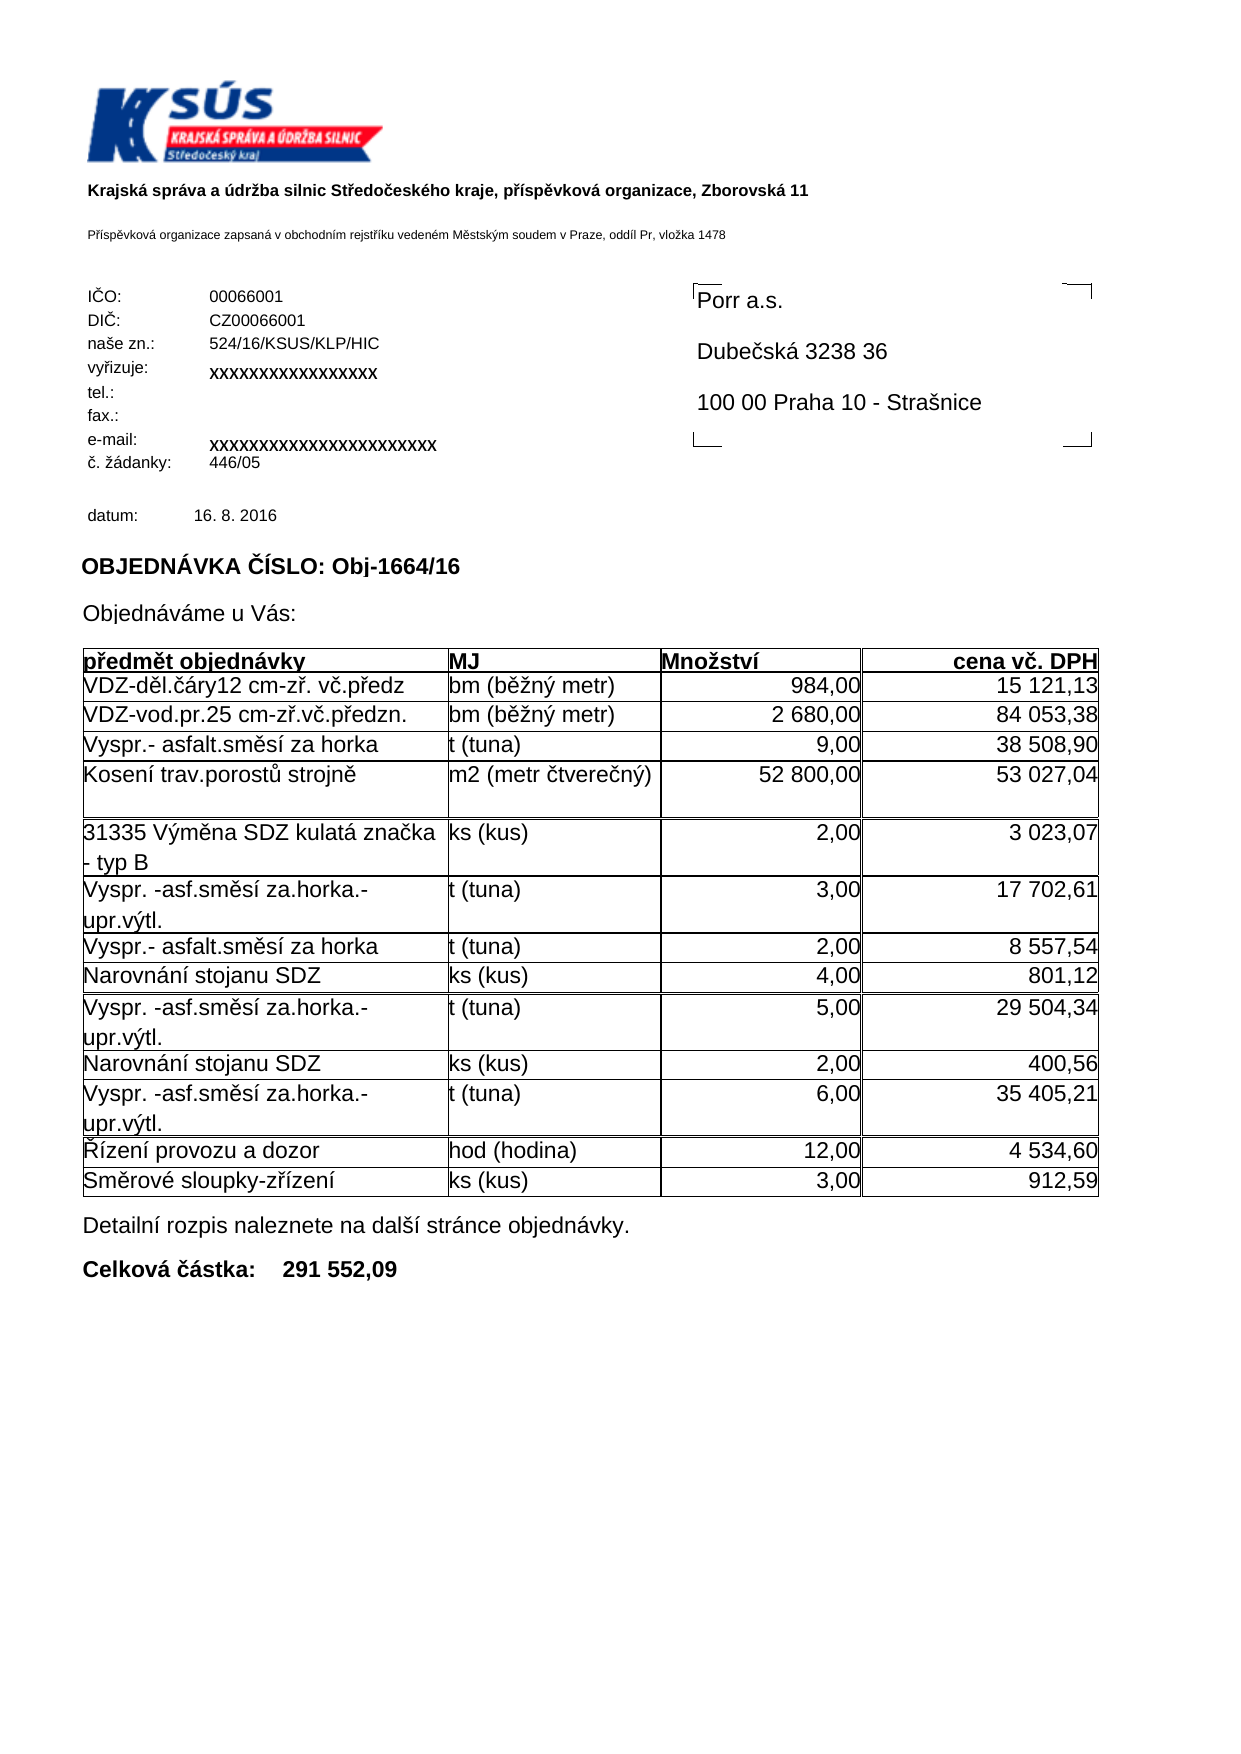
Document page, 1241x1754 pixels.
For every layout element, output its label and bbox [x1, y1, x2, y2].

picture [87, 62, 383, 180]
